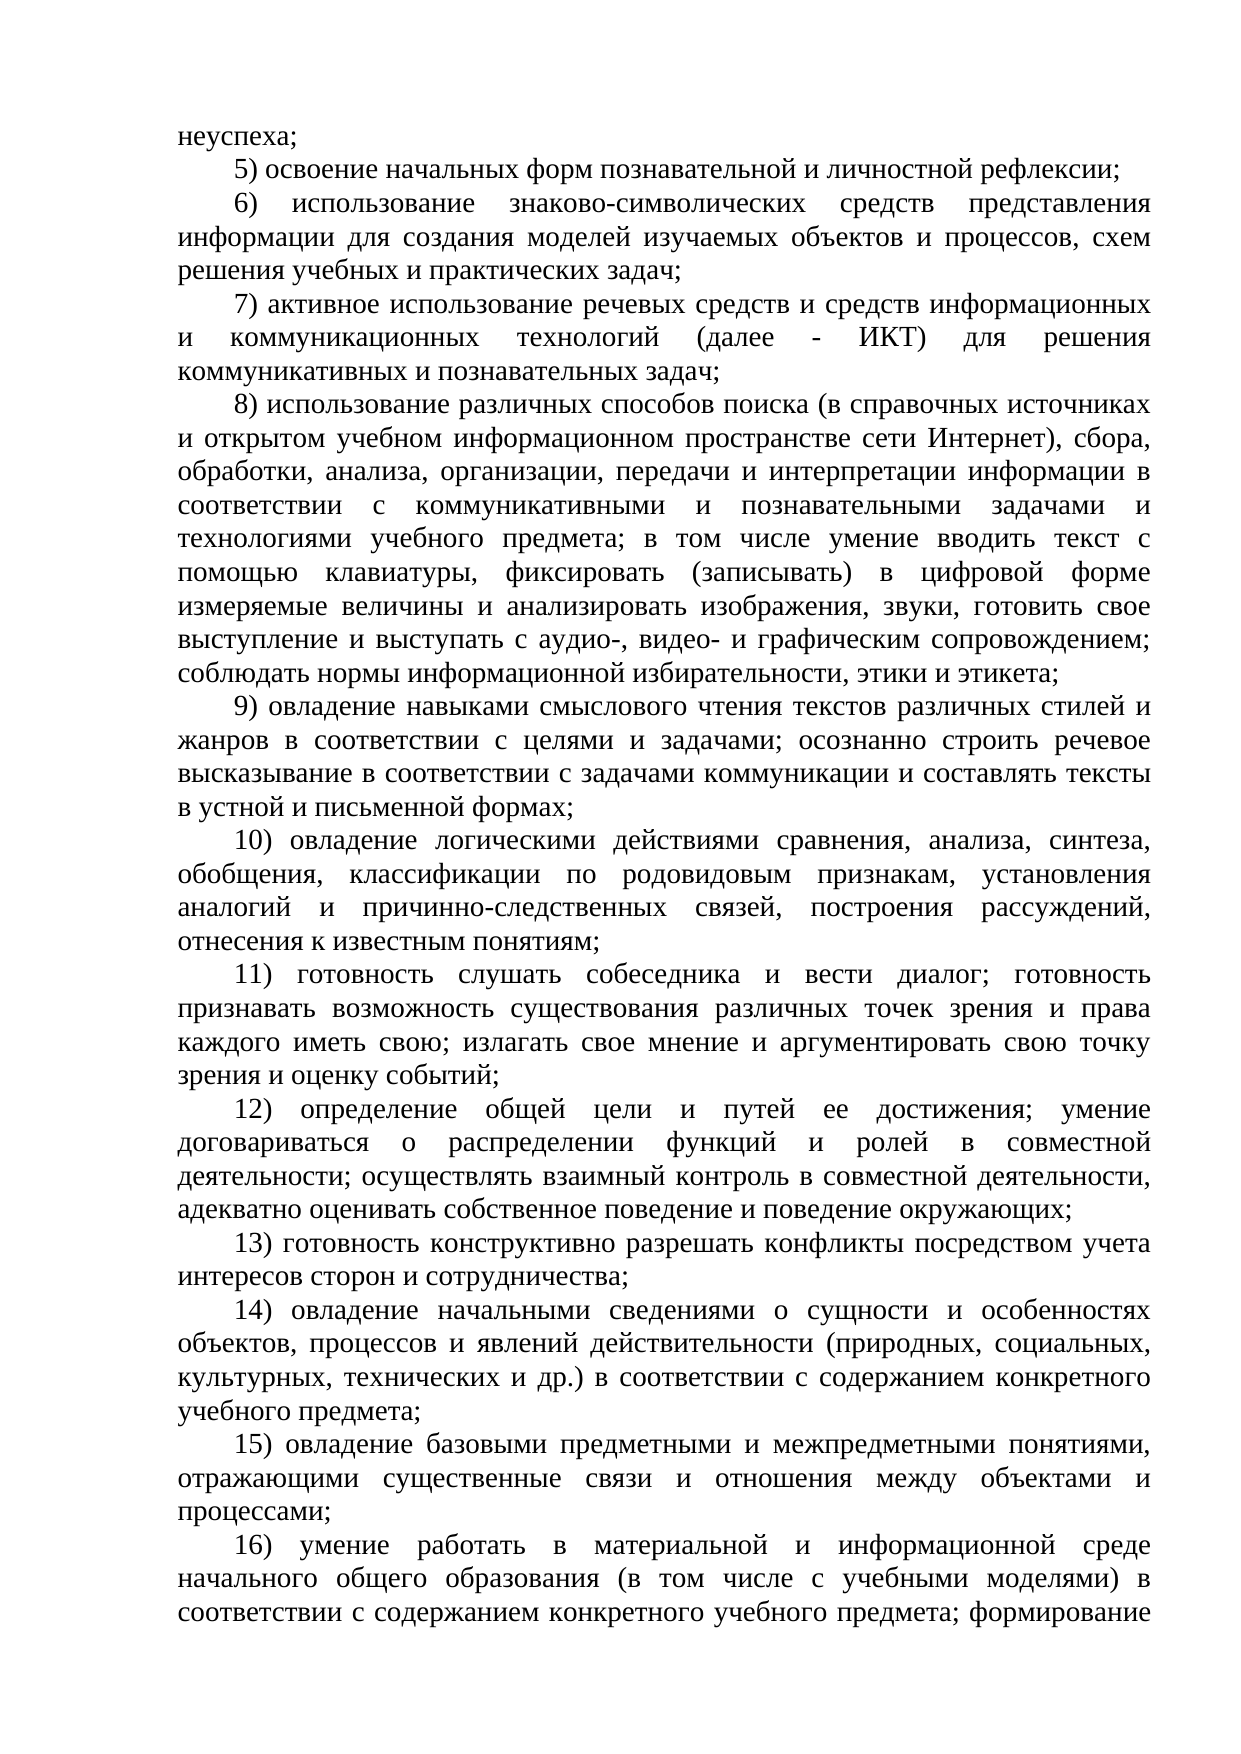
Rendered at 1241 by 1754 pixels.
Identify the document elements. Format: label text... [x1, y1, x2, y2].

text 9) овладение навыками смыслового чтения текстов различных стилей и жанров в соответствии с целями и задачами; осознанно строить речевое высказывание в соответствии с задачами коммуникации и составлять тексты в устной и письменной формах; [177, 688, 1152, 822]
text 10) овладение логическими действиями сравнения, анализа, синтеза, обобщения, классификации по родовидовым признакам, установления аналогий и причинно-следственных связей, построения рассуждений, отнесения к известным понятиям; [177, 822, 1152, 957]
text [177, 118, 1152, 152]
text 6) использование знаково-символических средств представления информации для создания моделей изучаемых объектов и процессов, схем решения учебных и практических задач; [177, 185, 1152, 286]
text 14) овладение начальными сведениями о сущности и особенностях объектов, процессов и явлений действительности (природных, социальных, культурных, технических и др.) в соответствии с содержанием конкретного учебного предмета; [177, 1292, 1152, 1426]
text 5) освоение начальных форм познавательной и личностной рефлексии; [177, 152, 1152, 185]
text 7) активное использование речевых средств и средств информационных и коммуникационных технологий (далее - ИКТ) для решения коммуникативных и познавательных задач; [177, 286, 1152, 386]
text 15) овладение базовыми предметными и межпредметными понятиями, отражающими существенные связи и отношения между объектами и процессами; [177, 1426, 1152, 1527]
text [177, 1527, 1152, 1627]
text 13) готовность конструктивно разрешать конфликты посредством учета интересов сторон и сотрудничества; [177, 1225, 1152, 1292]
text 8) использование различных способов поиска (в справочных источниках и открытом учебном информационном пространстве сети Интернет), сбора, обработки, анализа, организации, передачи и интерпретации информации в соответствии с коммуникативными и познавательными задачами и технологиями учебного предмета; в том числе умение вводить текст с помощью клавиатуры, фиксировать (записывать) в цифровой форме измеряемые величины и анализировать изображения, звуки, готовить свое выступление и выступать с аудио-, видео- и графическим сопровождением; соблюдать нормы информационной избирательности, этики и этикета; [177, 386, 1152, 688]
text 11) готовность слушать собеседника и вести диалог; готовность признавать возможность существования различных точек зрения и права каждого иметь свою; излагать свое мнение и аргументировать свою точку зрения и оценку событий; [177, 957, 1152, 1091]
text 12) определение общей цели и путей ее достижения; умение договариваться о распределении функций и ролей в совместной деятельности; осуществлять взаимный контроль в совместной деятельности, адекватно оценивать собственное поведение и поведение окружающих; [177, 1091, 1152, 1225]
